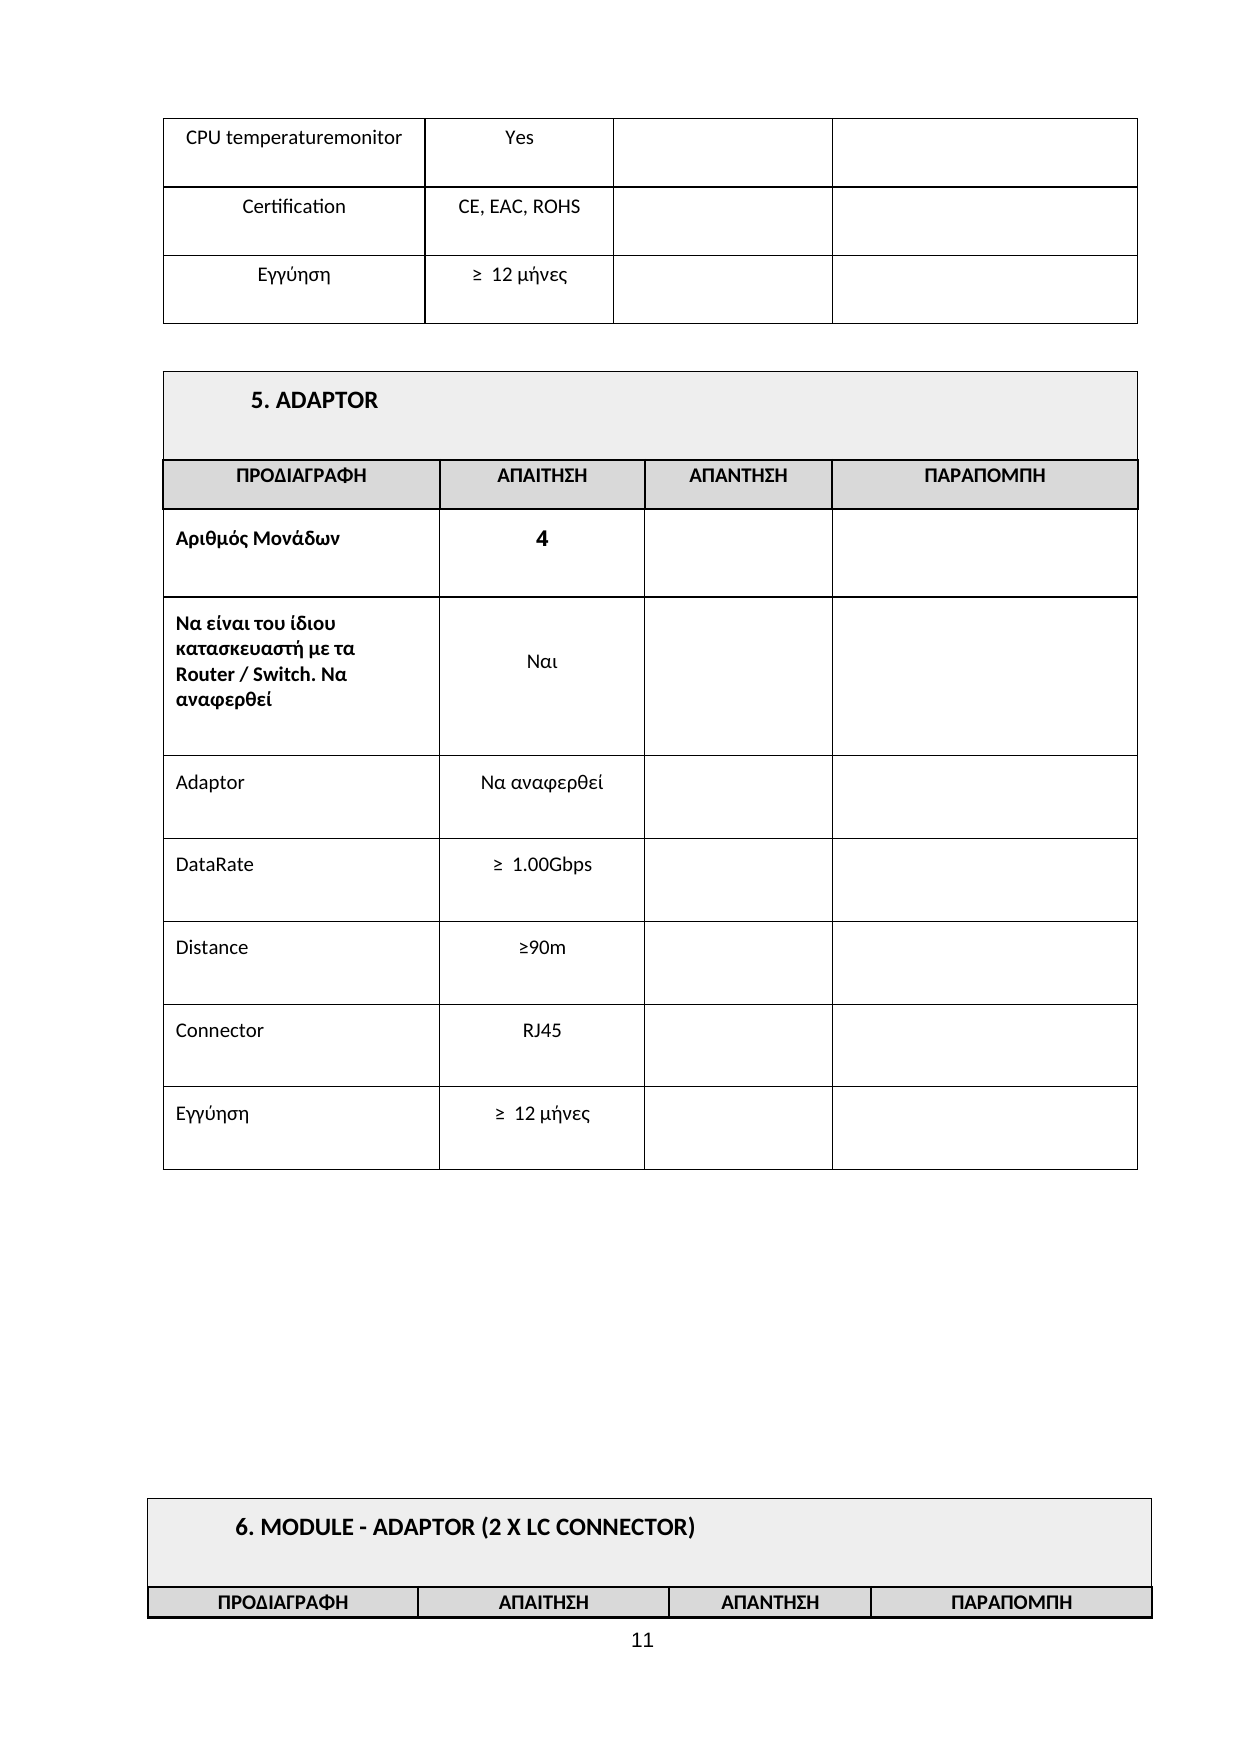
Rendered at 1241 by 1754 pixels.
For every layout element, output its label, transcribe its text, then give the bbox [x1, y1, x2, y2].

table_cell [833, 256, 1137, 323]
table_cell CE, EAC, ROHS [426, 188, 613, 255]
table_cell Εγγύηση [164, 256, 424, 323]
table_cell CPU temperaturemonitor [164, 119, 424, 186]
table_header 5. ADAPTOR [164, 372, 1137, 459]
table_cell [645, 1005, 832, 1086]
table_cell Να είναι του ίδιου κατασκευαστή με τα Router / Switch. Να αναφερθεί [164, 598, 439, 755]
table_cell [614, 119, 832, 186]
table_cell ≥ 12 μήνες [426, 256, 613, 323]
table_cell ΠΡΟΔΙΑΓΡΑΦΗ [149, 1588, 417, 1616]
table_cell [645, 756, 832, 838]
table_cell [833, 1087, 1137, 1169]
table_cell [833, 756, 1137, 838]
table_cell [645, 598, 832, 755]
table_cell [645, 510, 832, 596]
table_cell [833, 188, 1137, 255]
table_cell Distance [164, 922, 439, 1003]
table_cell ΑΠΑΙΤΗΣΗ [419, 1588, 668, 1616]
table_cell Adaptor [164, 756, 439, 838]
table_cell Connector [164, 1005, 439, 1086]
table_cell Yes [426, 119, 613, 186]
table_header 6. MODULE - ADAPTOR (2 X LC CONNECTOR) [148, 1499, 1151, 1586]
table_cell [614, 188, 832, 255]
table_cell ΑΠΑΙΤΗΣΗ [441, 461, 644, 508]
table_cell Certification [164, 188, 424, 255]
table_cell [833, 510, 1137, 596]
table_cell Ναι [440, 598, 644, 755]
table_cell DataRate [164, 839, 439, 921]
table_cell ΠΡΟΔΙΑΓΡΑΦΗ [164, 461, 439, 508]
table_cell ΠΑΡΑΠΟΜΠΗ [872, 1588, 1151, 1616]
table_cell Εγγύηση [164, 1087, 439, 1169]
table_cell [833, 922, 1137, 1003]
table_cell ΠΑΡΑΠΟΜΠΗ [833, 461, 1137, 508]
table_cell Αριθμός Μονάδων [164, 510, 439, 596]
table_cell ΑΠΑΝΤΗΣΗ [646, 461, 831, 508]
table_cell [614, 256, 832, 323]
table_cell Να αναφερθεί [440, 756, 644, 838]
table_cell [833, 598, 1137, 755]
table_cell [645, 839, 832, 921]
table_cell [833, 839, 1137, 921]
table_cell ≥90m [440, 922, 644, 1003]
table_cell ΑΠΑΝΤΗΣΗ [670, 1588, 870, 1616]
table_cell ≥ 12 μήνες [440, 1087, 644, 1169]
table_cell [833, 1005, 1137, 1086]
table_cell [645, 922, 832, 1003]
table_cell 4 [440, 510, 644, 596]
table_cell [645, 1087, 832, 1169]
table_cell [833, 119, 1137, 186]
table_cell RJ45 [440, 1005, 644, 1086]
table_cell ≥ 1.00Gbps [440, 839, 644, 921]
